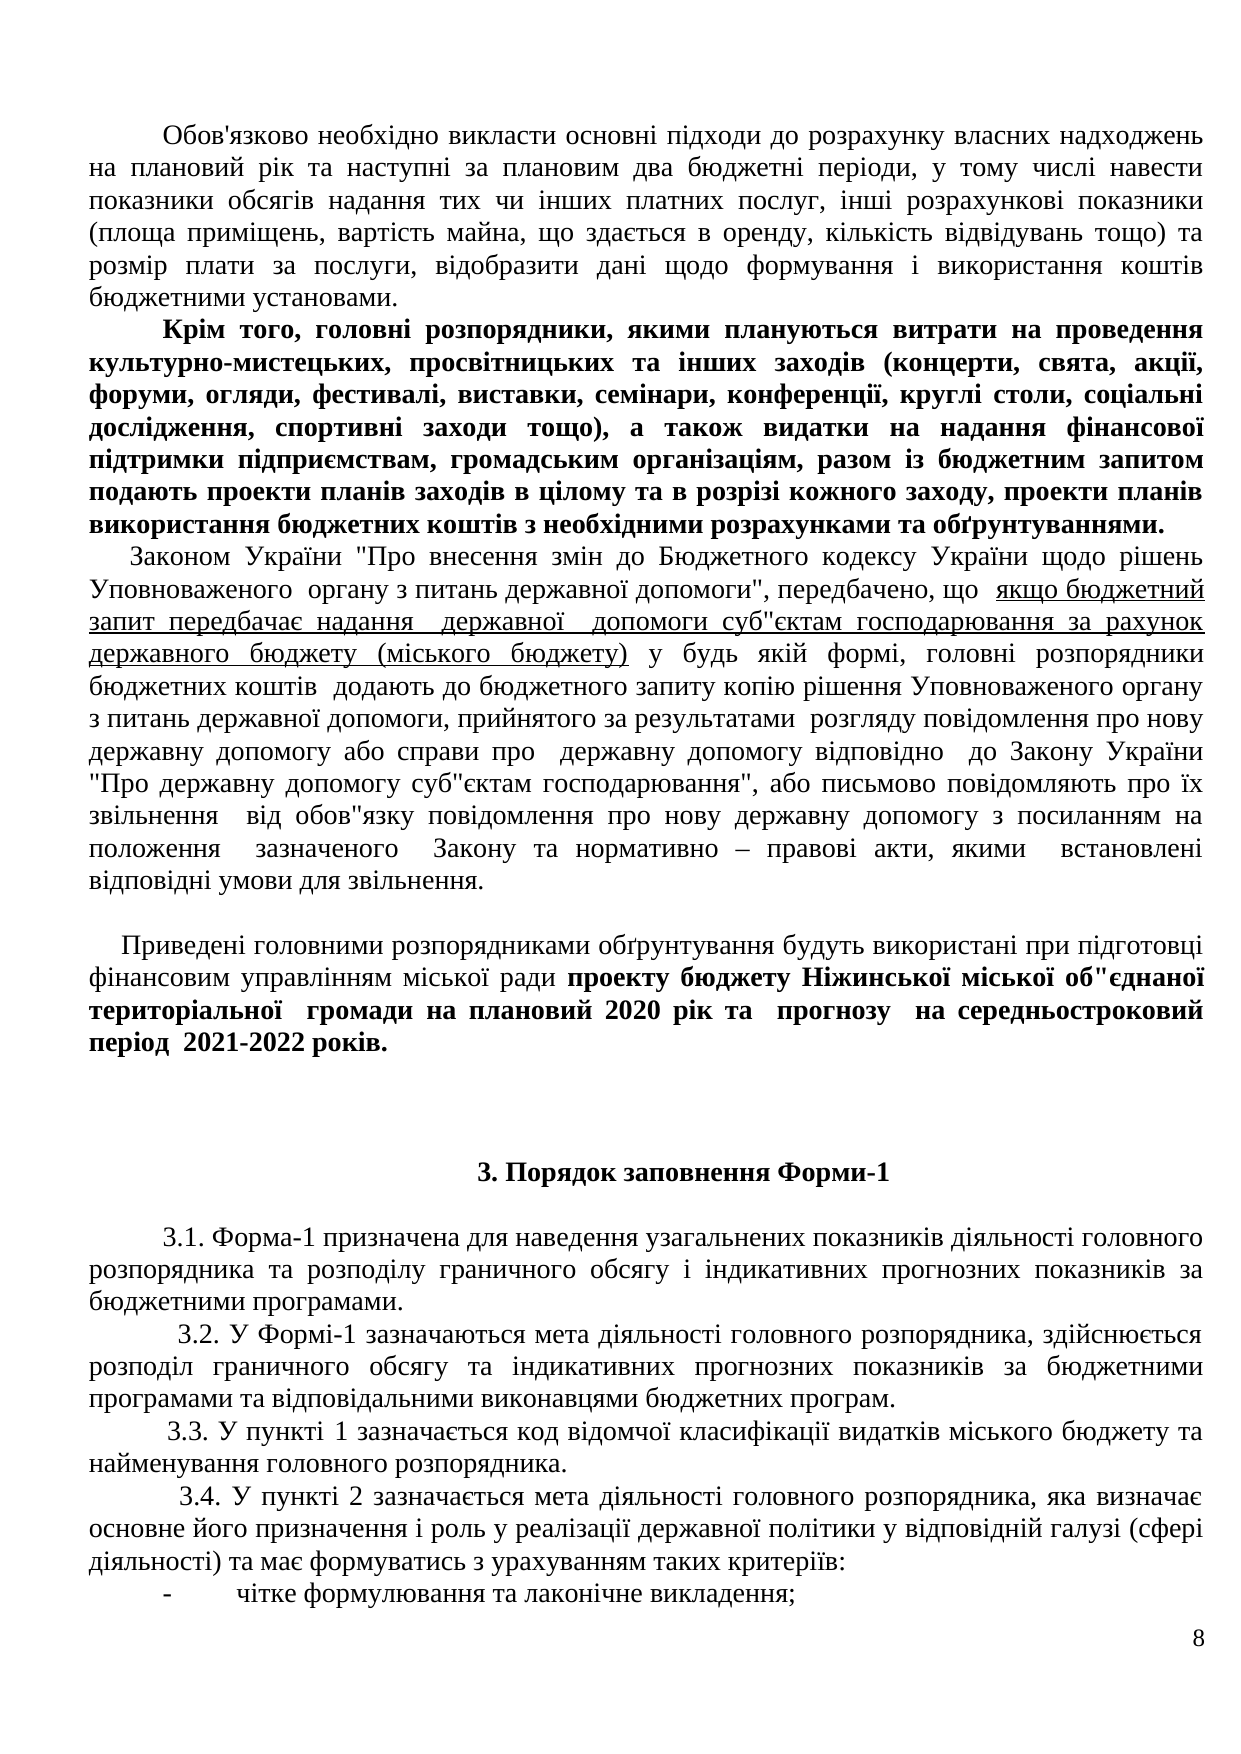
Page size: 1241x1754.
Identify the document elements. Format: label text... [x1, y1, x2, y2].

text 3.3. У пункті 1 зазначається код відомчої класифікації видатків міського бюджету та найменування головного розпорядника. [89, 1414, 1205, 1479]
text 3. Порядок заповнення Форми-1 [89, 1155, 1205, 1187]
text Законом України "Про внесення змін до Бюджетного кодексу України щодо рішень Уповноваженого органу з питань державної допомоги", передбачено, що якщо бюджетний запит передбачає надання державної допомоги суб"єктам господарювання за рахунок державного бюджету (міського бюджету) у будь якій формі, головні розпорядники бюджетних коштів додають до бюджетного запиту копію рішення Уповноваженого органу з питань державної допомоги, прийнятого за результатами розгляду повідомлення про нову державну допомогу або справи про державну допомогу відповідно до Закону України "Про державну допомогу суб"єктам господарювання", або письмово повідомляють про їх звільнення від обов"язку повідомлення про нову державну допомогу з посиланням на положення зазначеного Закону та нормативно – правові акти, якими встановлені відповідні умови для звільнення. [89, 539, 1205, 632]
text 3.2. У Формі-1 зазначаються мета діяльності головного розпорядника, здійснюється розподіл граничного обсягу та індикативних прогнозних показників за бюджетними програмами та відповідальними виконавцями бюджетних програм. [89, 1317, 1205, 1414]
text 3.1. Форма-1 призначена для наведення узагальнених показників діяльності головного розпорядника та розподілу граничного обсягу і індикативних прогнозних показників за бюджетними програмами. [89, 1219, 1205, 1317]
text Приведені головними розпорядниками обґрунтування будуть використані при підготовці фінансовим управлінням міської ради проекту бюджету Ніжинської міської об"єднаної територіальної громади на плановий 2020 рік та прогнозу на середньостроковий період 2021-2022 років. [89, 928, 1205, 1058]
text Крім того, головні розпорядники, якими плануються витрати на проведення культурно-мистецьких, просвітницьких та інших заходів (концерти, свята, акції, форуми, огляди, фестивалі, виставки, семінари, конференції, круглі столи, соціальні дослідження, спортивні заходи тощо), а також видатки на надання фінансової підтримки підприємствам, громадським організаціям, разом із бюджетним запитом подають проекти планів заходів в цілому та в розрізі кожного заходу, проекти планів використання бюджетних коштів з необхідними розрахунками та обґрунтуваннями. [89, 312, 1205, 539]
text Обов'язково необхідно викласти основні підходи до розрахунку власних надходжень на плановий рік та наступні за плановим два бюджетні періоди, у тому числі навести показники обсягів надання тих чи інших платних послуг, інші розрахункові показники (площа приміщень, вартість майна, що здається в оренду, кількість відвідувань тощо) та розмір плати за послуги, відобразити дані щодо формування і використання коштів бюджетними установами. [89, 118, 1205, 312]
text 3.4. У пункті 2 зазначається мета діяльності головного розпорядника, яка визначає основне його призначення і роль у реалізації державної політики у відповідній галузі (сфері діяльності) та має формуватись з урахуванням таких критеріїв: [89, 1479, 1205, 1576]
text Законом України "Про внесення змін до Бюджетного кодексу України щодо рішень Уповноваженого органу з питань державної допомоги", передбачено, що якщо бюджетний запит передбачає надання державної допомоги суб"єктам господарювання за рахунок державного бюджету (міського бюджету) у будь якій формі, головні розпорядники бюджетних коштів додають до бюджетного запиту копію рішення Уповноваженого органу з питань державної допомоги, прийнятого за результатами розгляду повідомлення про нову державну допомогу або справи про державну допомогу відповідно до Закону України "Про державну допомогу суб"єктам господарювання", або письмово повідомляють про їх звільнення від обов"язку повідомлення про нову державну допомогу з посиланням на положення зазначеного Закону та нормативно – правові акти, якими встановлені відповідні умови для звільнення. [89, 634, 1205, 896]
list чітке формулювання та лаконічне викладення; [89, 1576, 1205, 1608]
